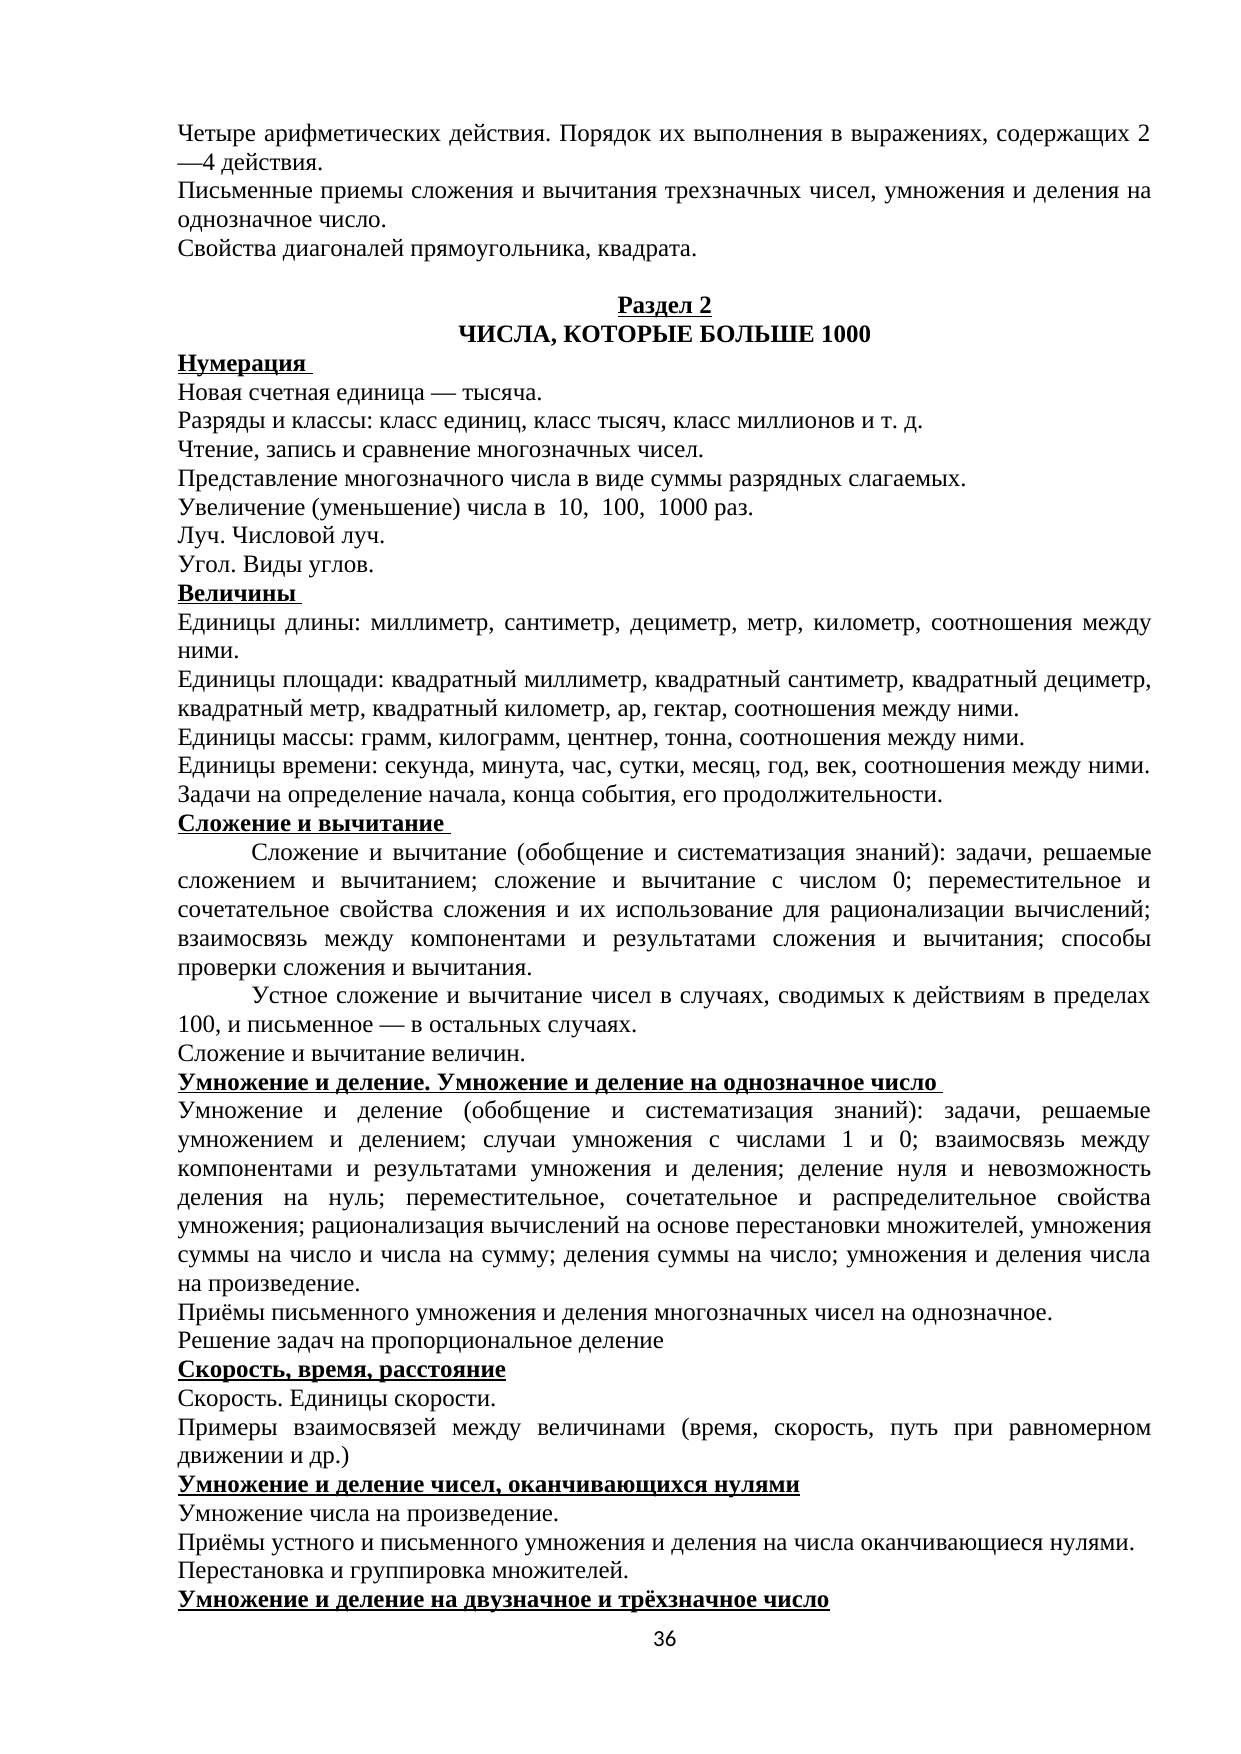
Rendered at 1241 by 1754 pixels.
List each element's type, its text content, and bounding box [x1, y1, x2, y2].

text Приёмы устного и письменного умножения и деления на числа оканчивающиеся нулями. [177, 1527, 1152, 1556]
text Умножение и деление (обобщение и систематизация знаний): задачи, решаемые умножением и делением; случаи умножения с числами 1 и 0; взаимосвязь между компонентами и результатами умножения и деления; деление нуля и невозможность деления на нуль; переместительное, сочетательное и распределительное свойства умножения; рационализация вычислений на основе перестановки множителей, умножения суммы на число и числа на сумму; деления суммы на число; умножения и деления числа на произведение. [177, 1096, 1152, 1297]
text Сложение и вычитание [177, 808, 1152, 837]
text Скорость. Единицы скорости. [177, 1383, 1152, 1412]
text Умножение и деление чисел, оканчивающихся нулями [177, 1469, 1152, 1498]
text Единицы площади: квадратный миллиметр, квадратный сантиметр, квадратный дециметр, квадратный метр, квадратный километр, ар, гектар, соотношения между ними. [177, 664, 1152, 722]
text Раздел 2 [177, 291, 1152, 319]
text Решение задач на пропорциональное деление [177, 1326, 1152, 1354]
text Приёмы письменного умножения и деления многозначных чисел на однозначное. [177, 1297, 1152, 1326]
text Новая счетная единица — тысяча. [177, 377, 1152, 406]
text Единицы длины: миллиметр, сантиметр, дециметр, метр, километр, соотношения между ними. [177, 607, 1152, 664]
text Примеры взаимосвязей между величинами (время, скорость, путь при равномерном движении и др.) [177, 1412, 1152, 1469]
text Устное сложение и вычитание чисел в случаях, сводимых к действиям в пределах 100, и письменное — в остальных случаях. [177, 981, 1152, 1038]
text Нумерация [177, 348, 1152, 377]
text Сложение и вычитание (обобщение и систематизация знаний): задачи, решаемые сложением и вычитанием; сложение и вычитание с числом 0; переместительное и сочетательное свойства сложения и их использование для рационализации вычислений; взаимосвязь между компонентами и результатами сложения и вычитания; способы проверки сложения и вычитания. [177, 837, 1152, 981]
text Увеличение (уменьшение) числа в 10, 100, 1000 раз. [177, 492, 1152, 521]
text Умножение и деление на двузначное и трёхзначное число [177, 1584, 1152, 1613]
text Скорость, время, расстояние [177, 1354, 1152, 1383]
text Единицы времени: секунда, минута, час, сутки, месяц, год, век, соотношения между ними. Задачи на определение начала, конца события, его продолжительности. [177, 751, 1152, 808]
text Перестановка и группировка множителей. [177, 1556, 1152, 1584]
text Умножение и деление. Умножение и деление на однозначное число [177, 1067, 1152, 1096]
text Представление многозначного числа в виде суммы разрядных слагаемых. [177, 463, 1152, 492]
text Угол. Виды углов. [177, 549, 1152, 578]
text Умножение числа на произведение. [177, 1498, 1152, 1527]
text ЧИСЛА, КОТОРЫЕ БОЛЬШЕ 1000 [177, 319, 1152, 348]
text Чтение, запись и сравнение многозначных чисел. [177, 434, 1152, 463]
text Единицы массы: грамм, килограмм, центнер, тонна, соотношения между ними. [177, 722, 1152, 751]
text Сложение и вычитание величин. [177, 1038, 1152, 1067]
text Луч. Числовой луч. [177, 521, 1152, 549]
text Разряды и классы: класс единиц, класс тысяч, класс миллионов и т. д. [177, 406, 1152, 434]
text Четыре арифметических действия. Порядок их выполнения в выражениях, содержащих 2—4 действия. [177, 118, 1152, 176]
text Свойства диагоналей прямоугольника, квадрата. [177, 233, 1152, 262]
text Письменные приемы сложения и вычитания трехзначных чисел, умножения и деления на однозначное число. [177, 176, 1152, 233]
text Величины [177, 578, 1152, 607]
